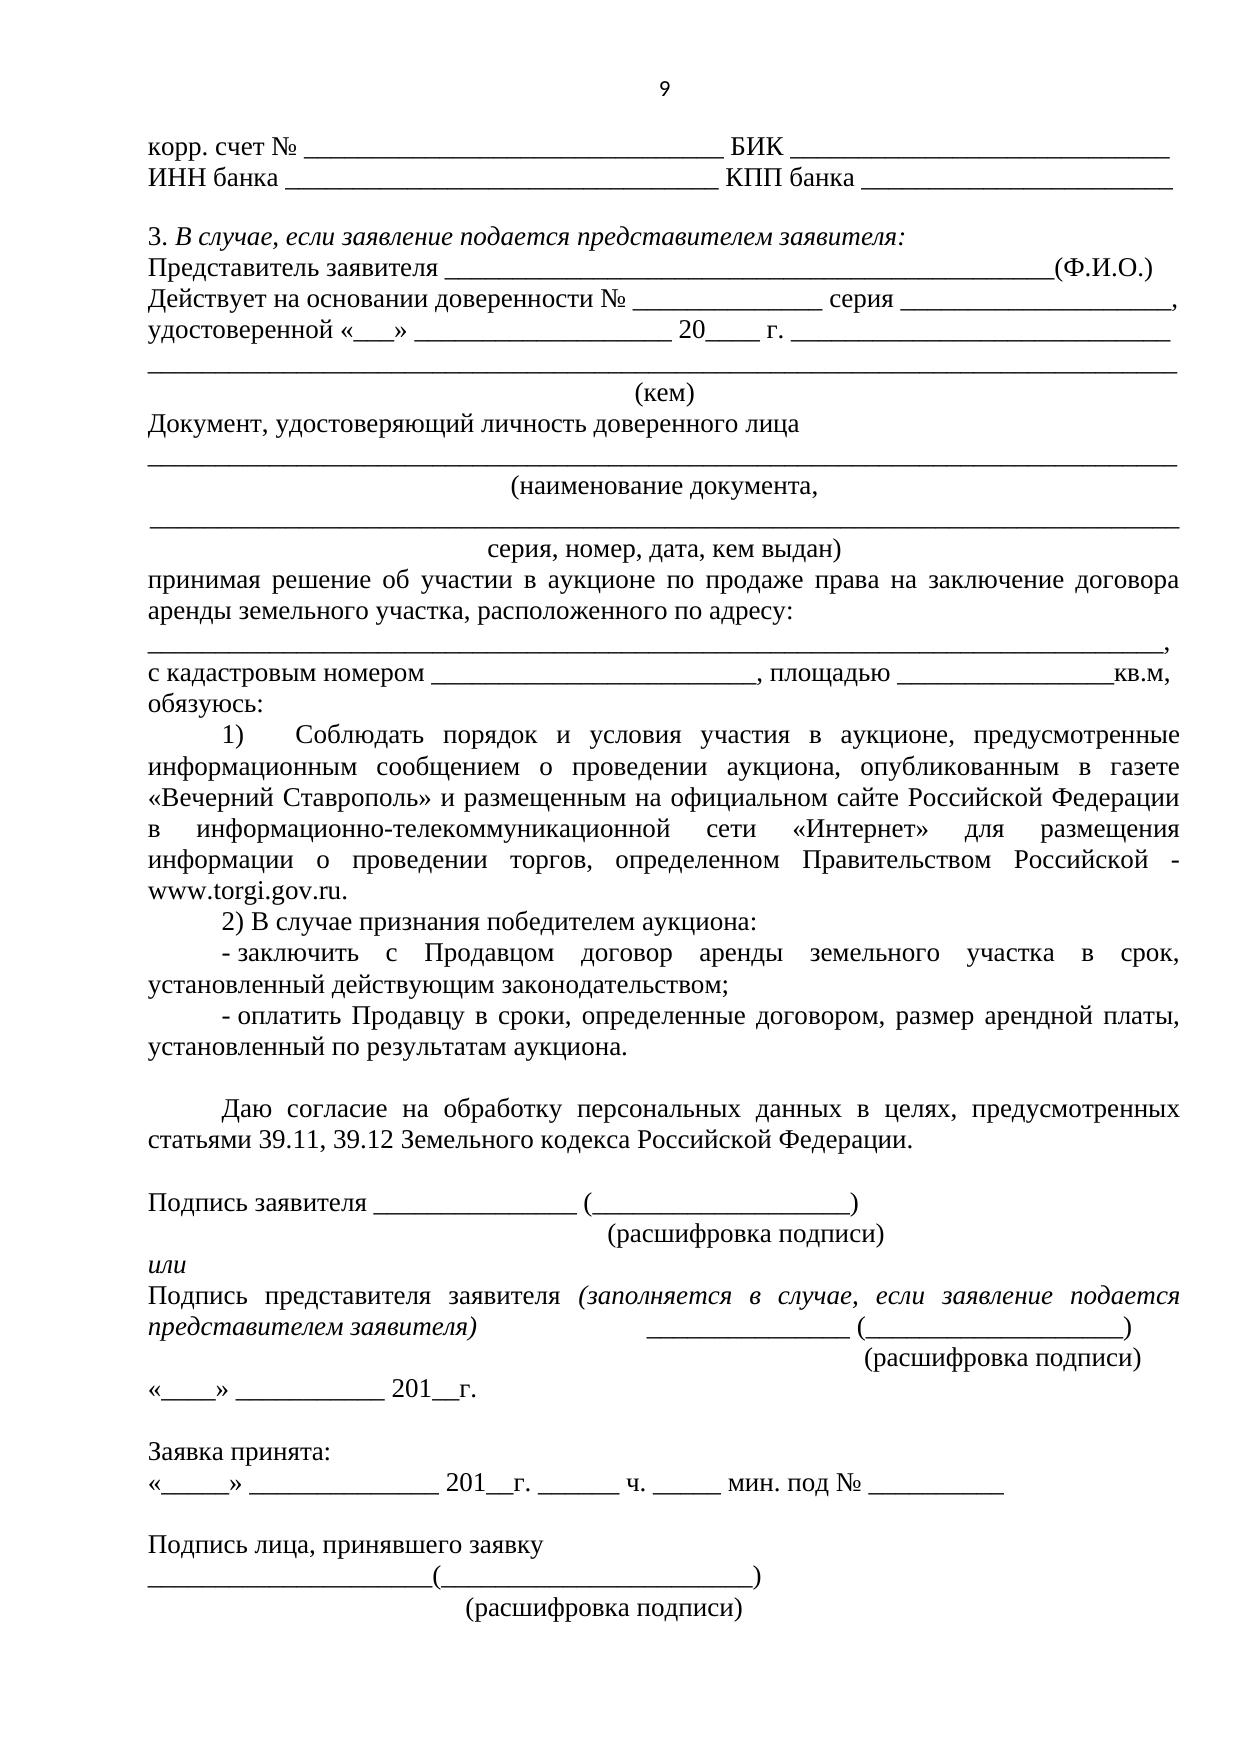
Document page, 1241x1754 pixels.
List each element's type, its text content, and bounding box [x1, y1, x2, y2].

text Действует на основании доверенности № ______________ серия ____________________, [148, 282, 1181, 314]
text (расшифровка подписи) [148, 1591, 1181, 1622]
text Заявка принята: [148, 1435, 1181, 1466]
text с кадастровым номером ________________________, площадью ________________кв.м, [148, 656, 1181, 687]
text Документ, удостоверяющий личность доверенного лица ____________________________________________________________________________ [148, 407, 1181, 469]
text Подпись заявителя _______________ (___________________) [148, 1186, 1181, 1217]
text Представитель заявителя _____________________________________________(Ф.И.О.) [148, 251, 1181, 282]
text Подпись лица, принявшего заявку [148, 1528, 1181, 1559]
text Даю согласие на обработку персональных данных в целях, предусмотренных статьями 39.11, 39.12 Земельного кодекса Российской Федерации. [148, 1092, 1181, 1154]
text - заключить с Продавцом договор аренды земельного участка в срок, установленный действующим законодательством; [148, 937, 1181, 999]
text серия, номер, дата, кем выдан) [148, 532, 1181, 563]
text или [148, 1248, 1181, 1279]
text корр. счет № _______________________________ БИК ____________________________ [148, 130, 1181, 161]
text Подпись представителя заявителя (заполняется в случае, если заявление подается представителем заявителя) _______________ (___________________) [148, 1279, 1181, 1341]
text принимая решение об участии в аукционе по продаже права на заключение договора аренды земельного участка, расположенного по адресу: [148, 563, 1181, 625]
text ___________________________________________________________________________, [148, 625, 1181, 656]
text 2) В случае признания победителем аукциона: [148, 905, 1181, 937]
text - оплатить Продавцу в сроки, определенные договором, размер арендной платы, установленный по результатам аукциона. [148, 999, 1181, 1061]
list Соблюдать порядок и условия участия в аукционе, предусмотренные информационным сообщением о проведении аукциона, опубликованным в газете «Вечерний Ставрополь» и размещенным на официальном сайте Российской Федерации в информационно-телекоммуникационной сети «Интернет» для размещения информации о проведении торгов, определенном Правительством Российской - www.torgi.gov.ru. [148, 718, 1181, 905]
text _____________________(_______________________) [148, 1559, 1181, 1591]
text «_____» ______________ 201__г. ______ ч. _____ мин. под № __________ [148, 1466, 1181, 1497]
text 3. В случае, если заявление подается представителем заявителя: [148, 220, 1181, 251]
text (расшифровка подписи) [148, 1217, 1181, 1248]
text ИНН банка ________________________________ КПП банка _______________________ [148, 161, 1181, 192]
text обязуюсь: [148, 687, 1181, 718]
text (наименование документа, ____________________________________________________________________________ [148, 469, 1181, 532]
text ____________________________________________________________________________ [148, 345, 1181, 376]
text удостоверенной «___» ___________________ 20____ г. ____________________________ [148, 314, 1181, 345]
text «____» ___________ 201__г. [148, 1373, 1181, 1404]
text (расшифровка подписи) [148, 1341, 1181, 1373]
text (кем) [148, 376, 1181, 407]
